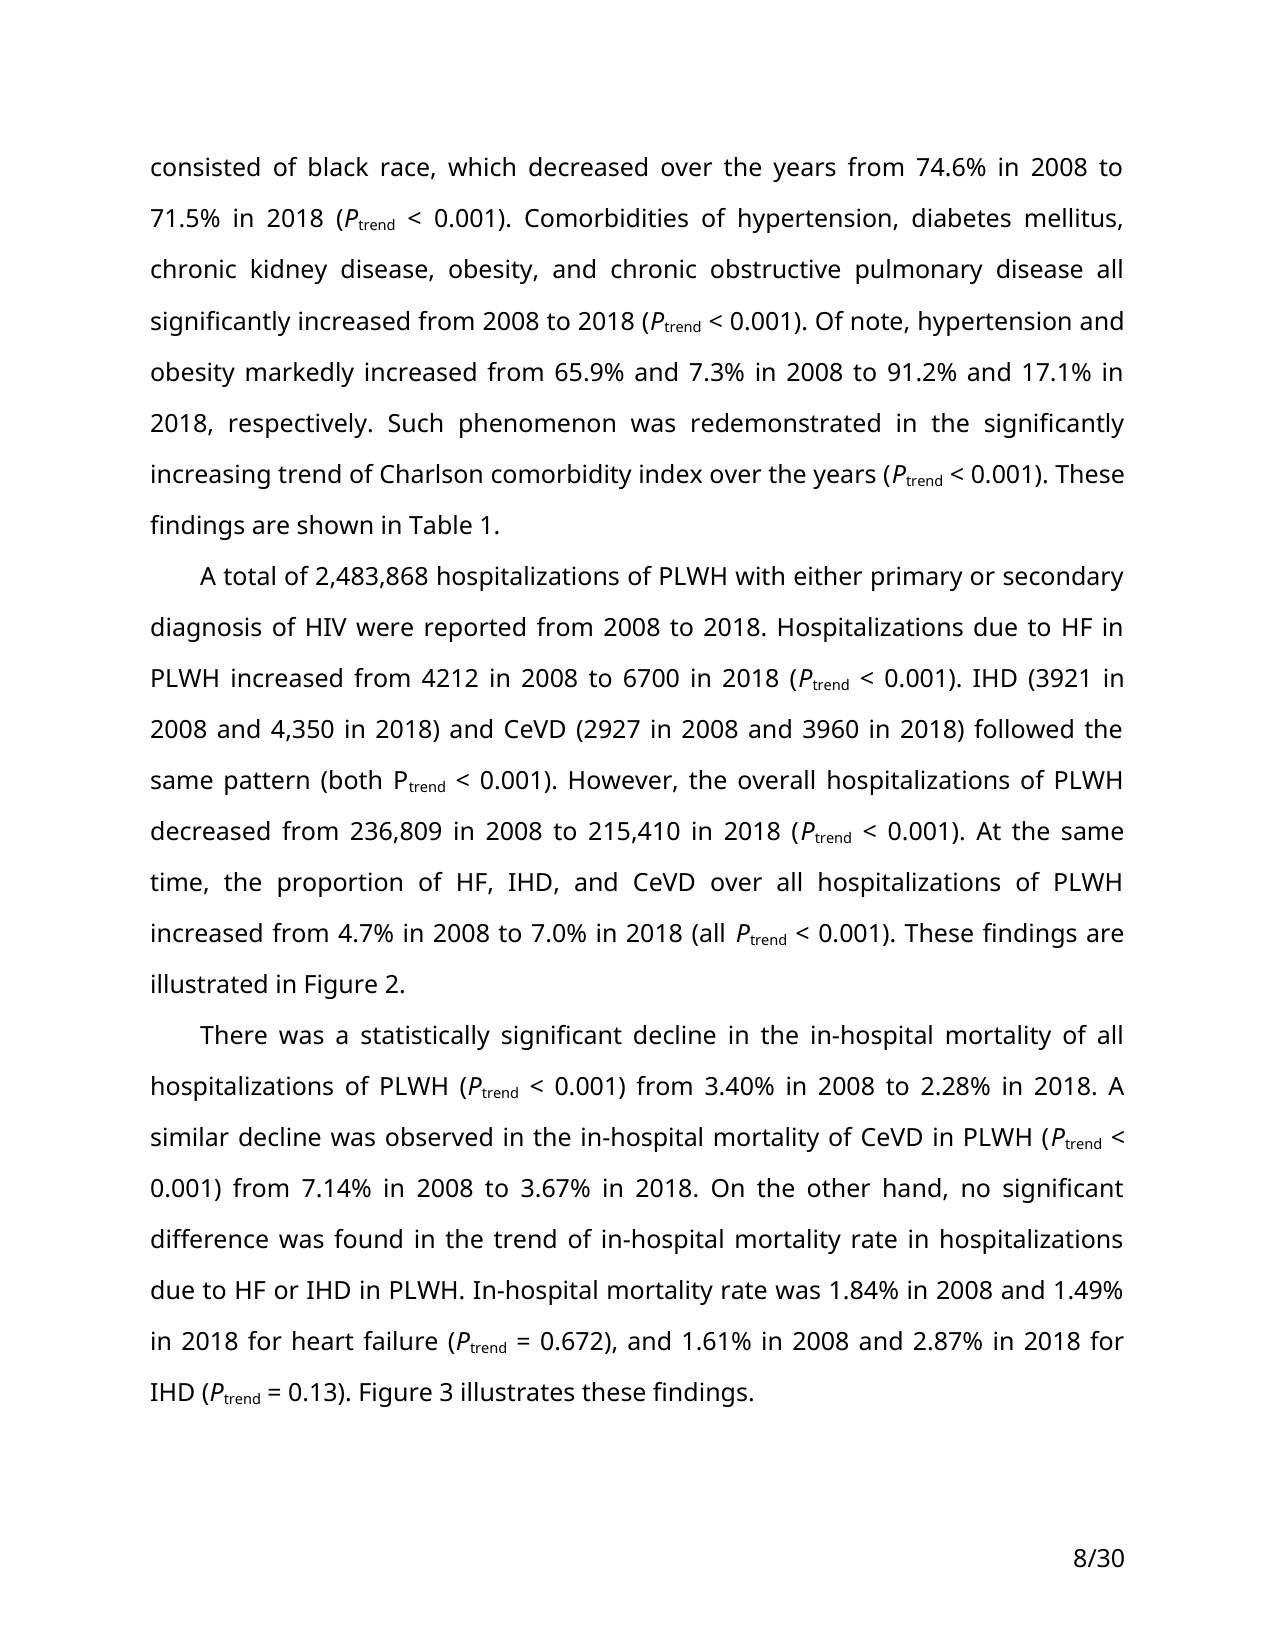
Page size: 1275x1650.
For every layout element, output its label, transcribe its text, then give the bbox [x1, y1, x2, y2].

text A total of 2,483,868 hospitalizations of PLWH with either primary or secondary diagnosis of HIV were reported from 2008 to 2018. Hospitalizations due to HF in PLWH increased from 4212 in 2008 to 6700 in 2018 (Ptrend < 0.001). IHD (3921 in 2008 and 4,350 in 2018) and CeVD (2927 in 2008 and 3960 in 2018) followed the same pattern (both Ptrend < 0.001). However, the overall hospitalizations of PLWH decreased from 236,809 in 2008 to 215,410 in 2018 (Ptrend < 0.001). At the same time, the proportion of HF, IHD, and CeVD over all hospitalizations of PLWH increased from 4.7% in 2008 to 7.0% in 2018 (all Ptrend < 0.001). These findings are illustrated in Figure 2. [150, 558, 1125, 1001]
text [150, 150, 1125, 541]
text There was a statistically significant decline in the in-hospital mortality of all hospitalizations of PLWH (Ptrend < 0.001) from 3.40% in 2008 to 2.28% in 2018. A similar decline was observed in the in-hospital mortality of CeVD in PLWH (Ptrend < 0.001) from 7.14% in 2008 to 3.67% in 2018. On the other hand, no significant difference was found in the trend of in-hospital mortality rate in hospitalizations due to HF or IHD in PLWH. In-hospital mortality rate was 1.84% in 2008 and 1.49% in 2018 for heart failure (Ptrend = 0.672), and 1.61% in 2008 and 2.87% in 2018 for IHD (Ptrend = 0.13). Figure 3 illustrates these findings. [150, 1018, 1125, 1409]
